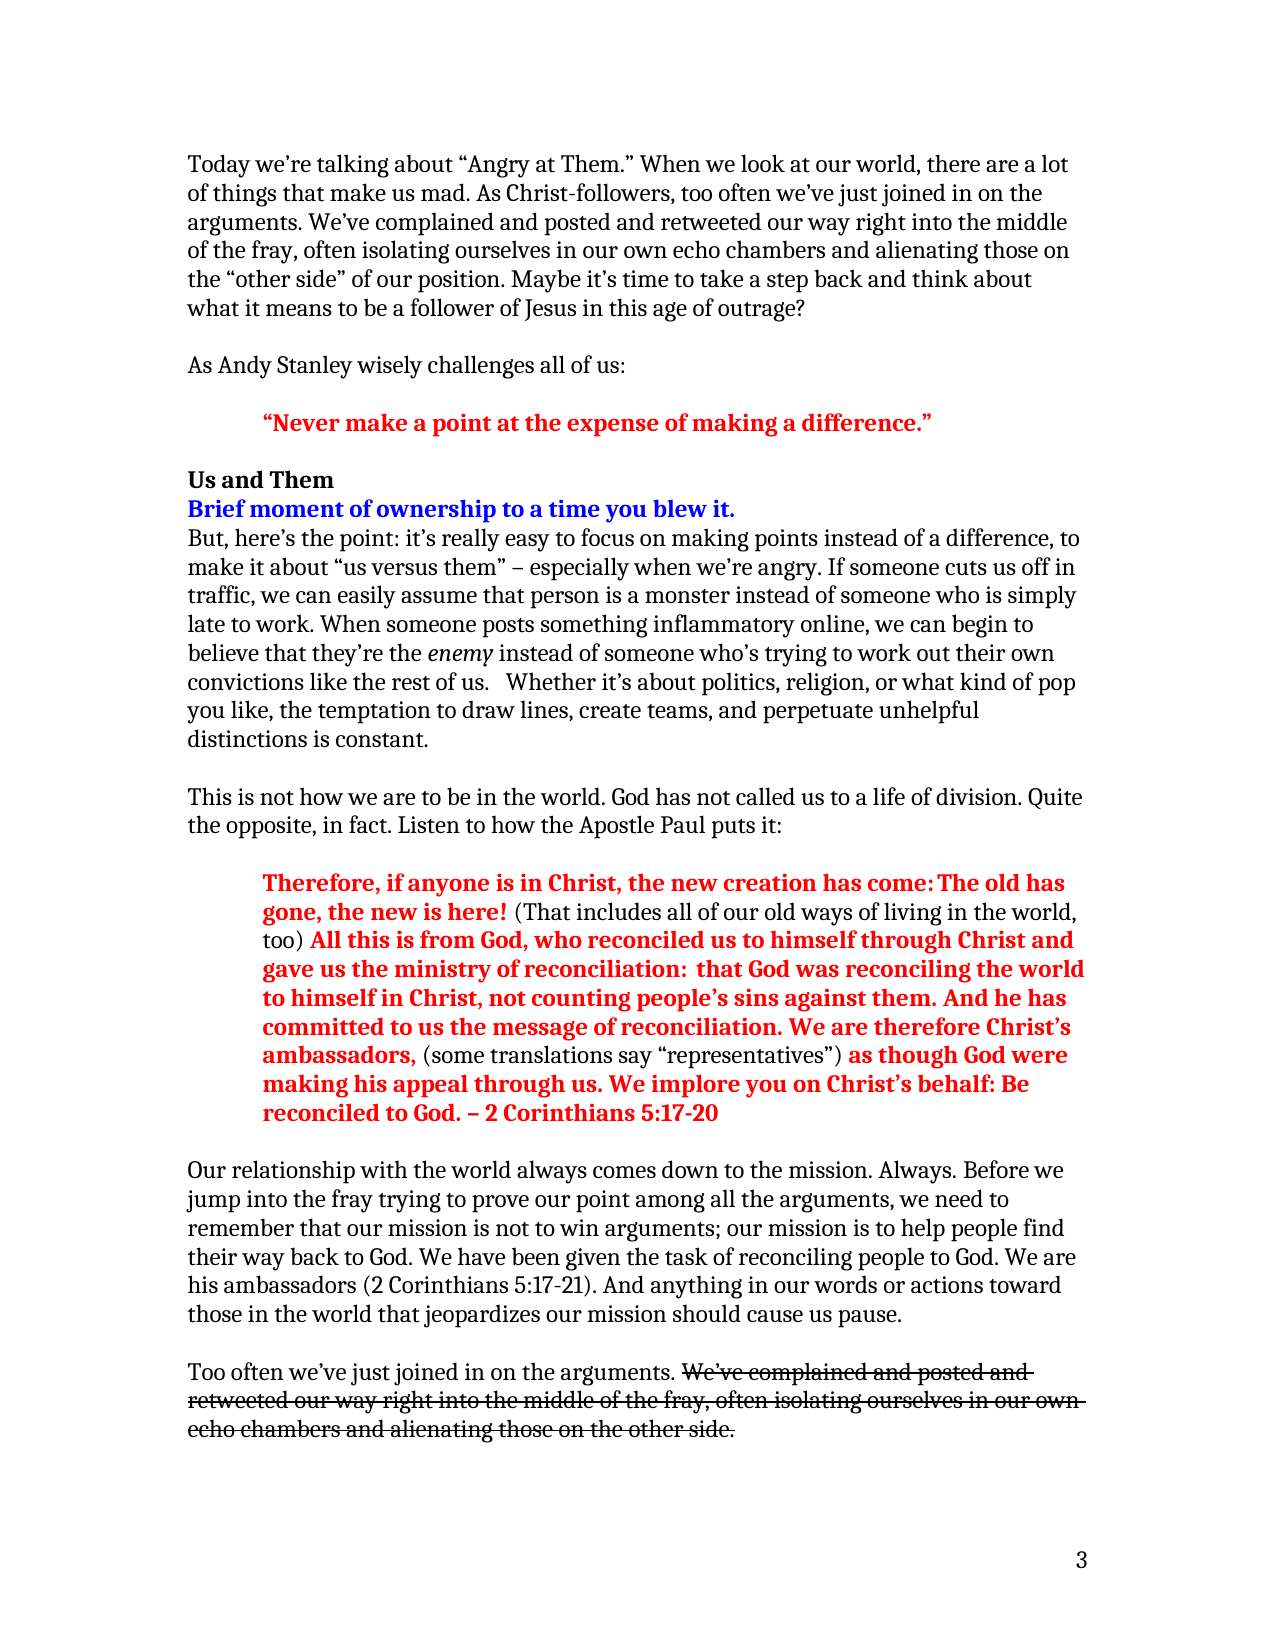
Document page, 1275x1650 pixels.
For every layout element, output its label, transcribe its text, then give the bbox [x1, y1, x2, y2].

text Us and Them [187, 466, 1087, 495]
text Therefore, if anyone is in Christ, the new creation has come: The old has gone, the new is here! (That includes all of our old ways of living in the world, too) All this is from God, who reconciled us to himself through Christ and gave us the ministry of reconciliation: that God was reconciling the world to himself in Christ, not counting people’s sins against them. And he has committed to us the message of reconciliation. We are therefore Christ’s ambassadors, (some translations say “representatives”) as though God were making his appeal through us. We implore you on Christ’s behalf: Be reconciled to God. – 2 Corinthians 5:17-20 [262, 869, 1087, 1127]
text As Andy Stanley wisely challenges all of us: [187, 351, 1087, 380]
text “Never make a point at the expense of making a difference.” [187, 409, 1087, 437]
text But, here’s the point: it’s really easy to focus on making points instead of a difference, to make it about “us versus them” – especially when we’re angry. If someone cuts us off in traffic, we can easily assume that person is a monster instead of someone who is simply late to work. When someone posts something inflammatory online, we can begin to believe that they’re the enemy instead of someone who’s trying to work out their own convictions like the rest of us. Whether it’s about politics, religion, or what kind of pop you like, the temptation to draw lines, create teams, and perpetuate unhelpful distinctions is constant. [187, 524, 1087, 754]
text Too often we’ve just joined in on the arguments. We’ve complained and posted and retweeted our way right into the middle of the fray, often isolating ourselves in our own echo chambers and alienating those on the other side. [187, 1357, 1087, 1444]
text This is not how we are to be in the world. God has not called us to a life of division. Quite the opposite, in fact. Listen to how the Apostle Paul puts it: [187, 782, 1087, 840]
text Our relationship with the world always comes down to the mission. Always. Before we jump into the fray trying to prove our point among all the arguments, we need to remember that our mission is not to win arguments; our mission is to help people find their way back to God. We have been given the task of reconciling people to God. We are his ambassadors (2 Corinthians 5:17-21). And anything in our words or actions toward those in the world that jeopardizes our mission should cause us pause. [187, 1156, 1087, 1329]
text Brief moment of ownership to a time you blew it. [187, 495, 1087, 524]
text Today we’re talking about “Angry at Them.” When we look at our world, there are a lot of things that make us mad. As Christ-followers, too often we’ve just joined in on the arguments. We’ve complained and posted and retweeted our way right into the middle of the fray, often isolating ourselves in our own echo chambers and alienating those on the “other side” of our position. Maybe it’s time to take a step back and think about what it means to be a follower of Jesus in this age of outrage? [187, 150, 1087, 322]
